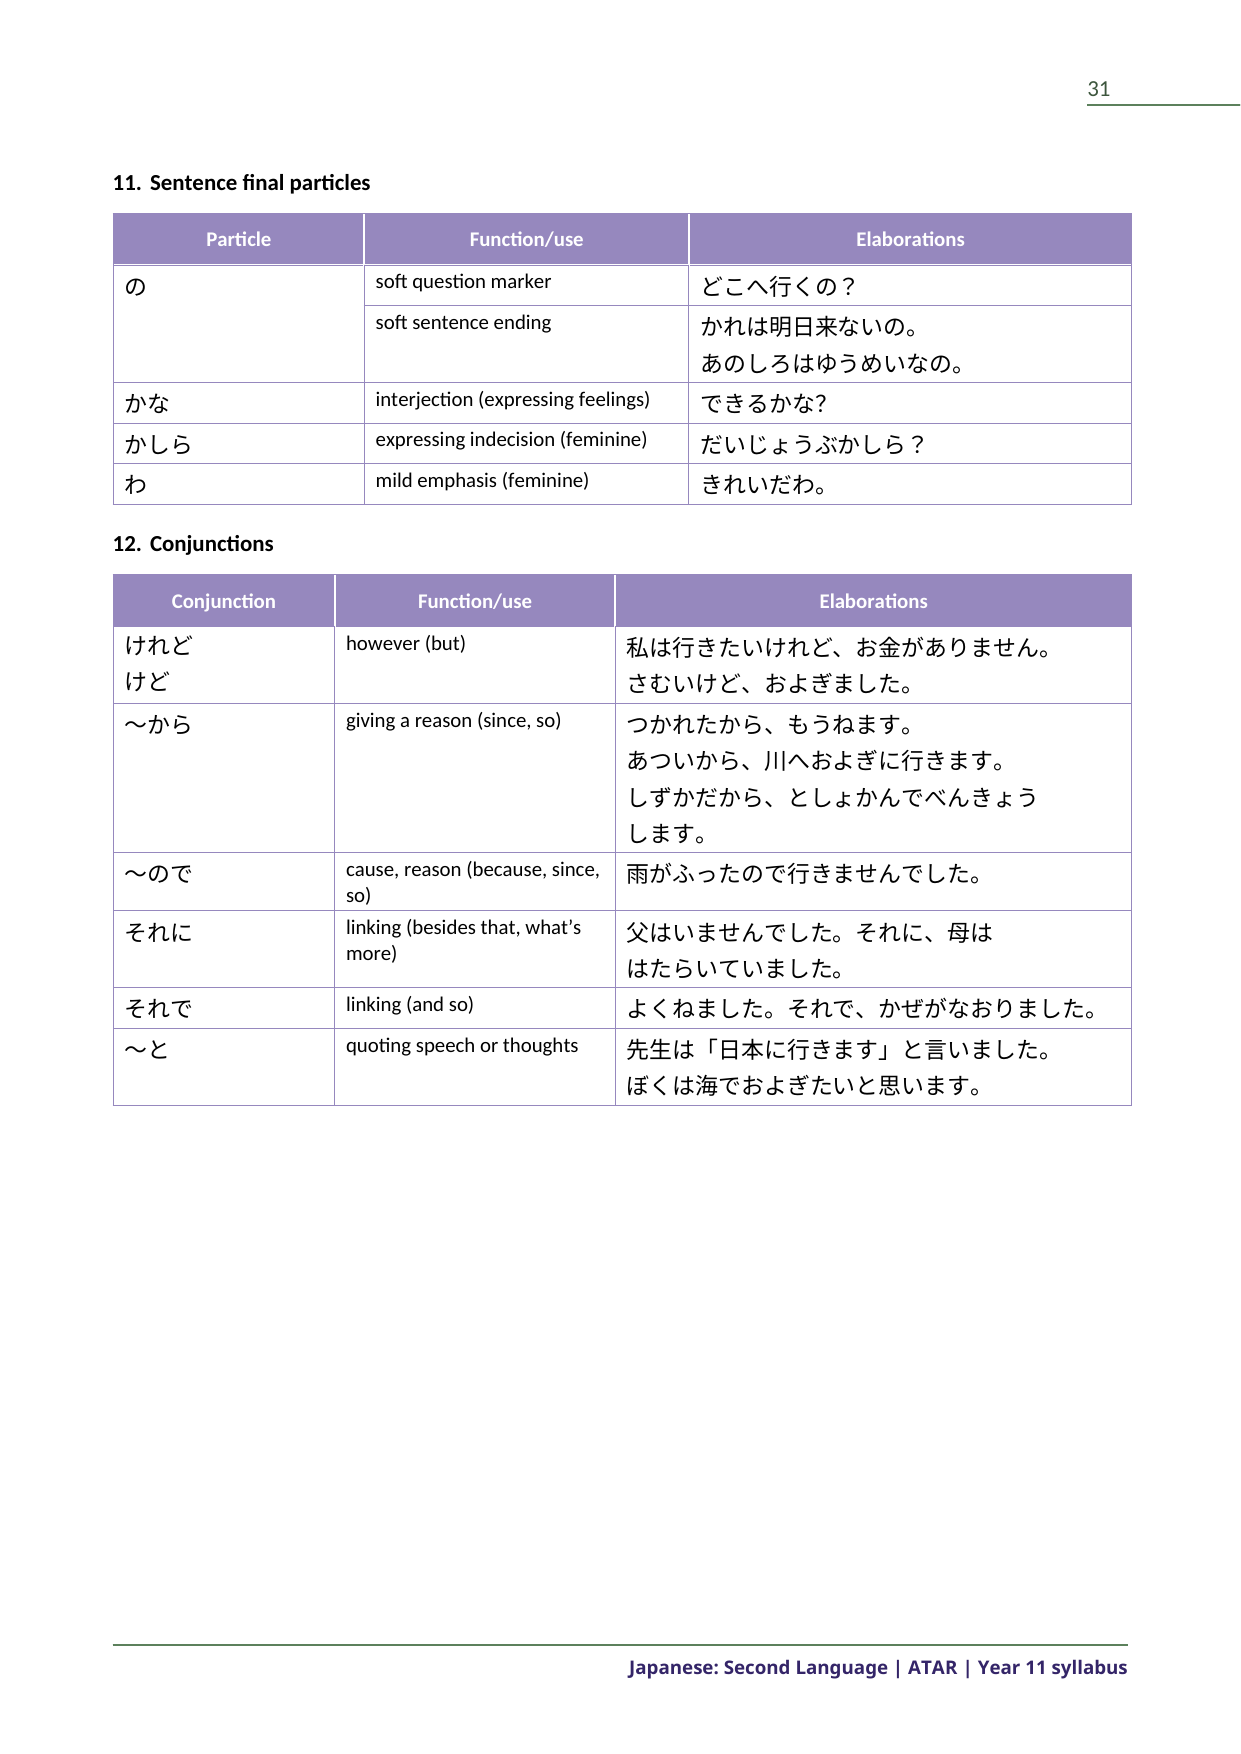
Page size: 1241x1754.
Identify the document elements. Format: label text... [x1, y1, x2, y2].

table_header Function/use [365, 214, 688, 264]
table_cell 私は行きたいけれど、お金がありません。 さむいけど、およぎました。 [616, 627, 1131, 703]
table_cell 先生は「日本に行きます」と言いました。 ぼくは海でおよぎたいと思います。 [616, 1029, 1131, 1104]
list Sentence final particles [112, 168, 1128, 196]
table_header Function/use [336, 575, 614, 626]
table_header Elaborations [690, 214, 1131, 264]
table_cell 父はいませんでした。それに、母は はたらいていました。 [616, 911, 1131, 987]
table_cell mild emphasis (feminine) [365, 464, 688, 503]
table_cell soft sentence ending [365, 306, 688, 382]
table_cell ～と [114, 1029, 334, 1104]
table_cell きれいだわ。 [689, 464, 1131, 503]
table_cell それに [114, 911, 334, 987]
table_cell どこへ行くの？ [689, 266, 1131, 305]
table_cell expressing indecision (feminine) [365, 424, 688, 463]
table_header Elaborations [616, 575, 1131, 626]
table_cell できるかな？ [689, 383, 1131, 422]
table_cell linking (besides that, what’s more) [335, 911, 615, 987]
table_cell ～から [114, 704, 334, 852]
table_cell interjection (expressing feelings) [365, 383, 688, 422]
table_cell 雨がふったので行きませんでした。 [616, 853, 1131, 910]
table_cell giving a reason (since, so) [335, 704, 615, 852]
table_cell cause, reason (because, since, so) [335, 853, 615, 910]
table_cell かしら [114, 424, 364, 463]
table_cell soft question marker [365, 266, 688, 305]
table_cell の [114, 266, 364, 382]
table_cell however (but) [335, 627, 615, 703]
table_cell けれど けど [114, 627, 334, 703]
table_cell quoting speech or thoughts [335, 1029, 615, 1104]
table_cell ～ので [114, 853, 334, 910]
table_cell かな [114, 383, 364, 422]
table_cell つかれたから、もうねます。 あついから、川へおよぎに行きます。 しずかだから、としょかんでべんきょう します。 [616, 704, 1131, 852]
table_cell だいじょうぶかしら？ [689, 424, 1131, 463]
table_cell わ [114, 464, 364, 503]
table_header Conjunction [114, 575, 334, 626]
table_cell linking (and so) [335, 988, 615, 1028]
table_cell かれは明日来ないの。 あのしろはゆうめいなの。 [689, 306, 1131, 382]
table_cell よくねました。それで、かぜがなおりました。 [616, 988, 1131, 1028]
list Conjunctions [112, 529, 1128, 558]
table_cell それで [114, 988, 334, 1028]
table_header Particle [114, 214, 363, 264]
